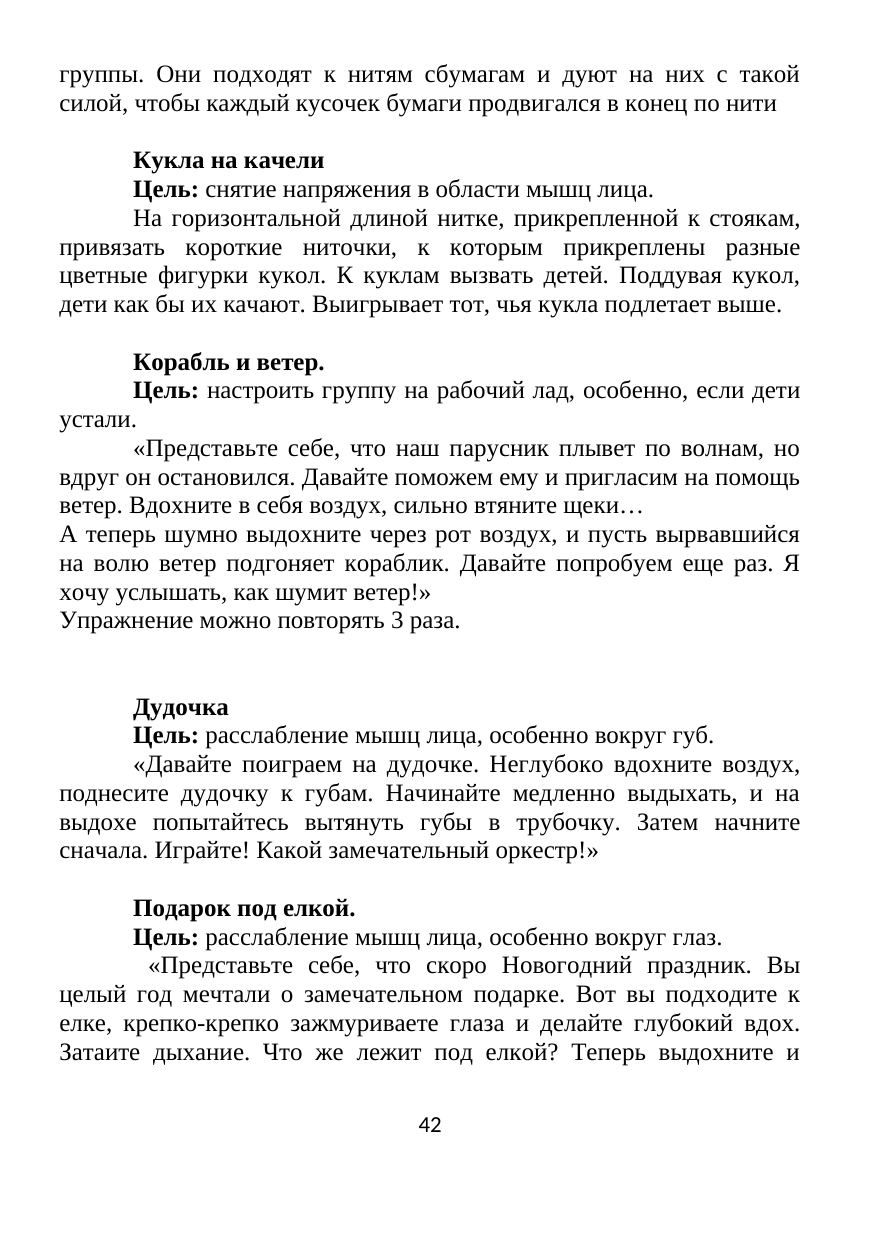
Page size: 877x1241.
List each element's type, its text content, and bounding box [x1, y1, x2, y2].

text Цель: настроить группу на рабочий лад, особенно, если дети устали. [59, 375, 801, 433]
text Кукла на качели [59, 145, 801, 174]
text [59, 59, 801, 117]
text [59, 950, 801, 1065]
text Подарок под елкой. [59, 893, 801, 922]
text Дудочка [59, 692, 801, 720]
text А теперь шумно выдохните через рот воздух, и пусть вырвавшийся на волю ветер подгоняет кораблик. Давайте попробуем еще раз. Я хочу услышать, как шумит ветер!» [59, 519, 801, 605]
text «Давайте поиграем на дудочке. Неглубоко вдохните воздух, поднесите дудочку к губам. Начинайте медленно выдыхать, и на выдохе попытайтесь вытянуть губы в трубочку. Затем начните сначала. Играйте! Какой замечательный оркестр!» [59, 749, 801, 864]
text Цель: расслабление мышц лица, особенно вокруг губ. [59, 720, 801, 749]
text Корабль и ветер. [59, 347, 801, 375]
text На горизонтальной длиной нитке, прикрепленной к стоякам, привязать короткие ниточки, к которым прикреплены разные цветные фигурки кукол. К куклам вызвать детей. Поддувая кукол, дети как бы их качают. Выигрывает тот, чья кукла подлетает выше. [59, 203, 801, 318]
text Цель: снятие напряжения в области мышц лица. [59, 174, 801, 203]
text Упражнение можно повторять 3 раза. [59, 605, 801, 634]
text «Представьте себе, что наш парусник плывет по волнам, но вдруг он остановился. Давайте поможем ему и пригласим на помощь ветер. Вдохните в себя воздух, сильно втяните щеки… [59, 433, 801, 519]
text Цель: расслабление мышц лица, особенно вокруг глаз. [59, 922, 801, 950]
